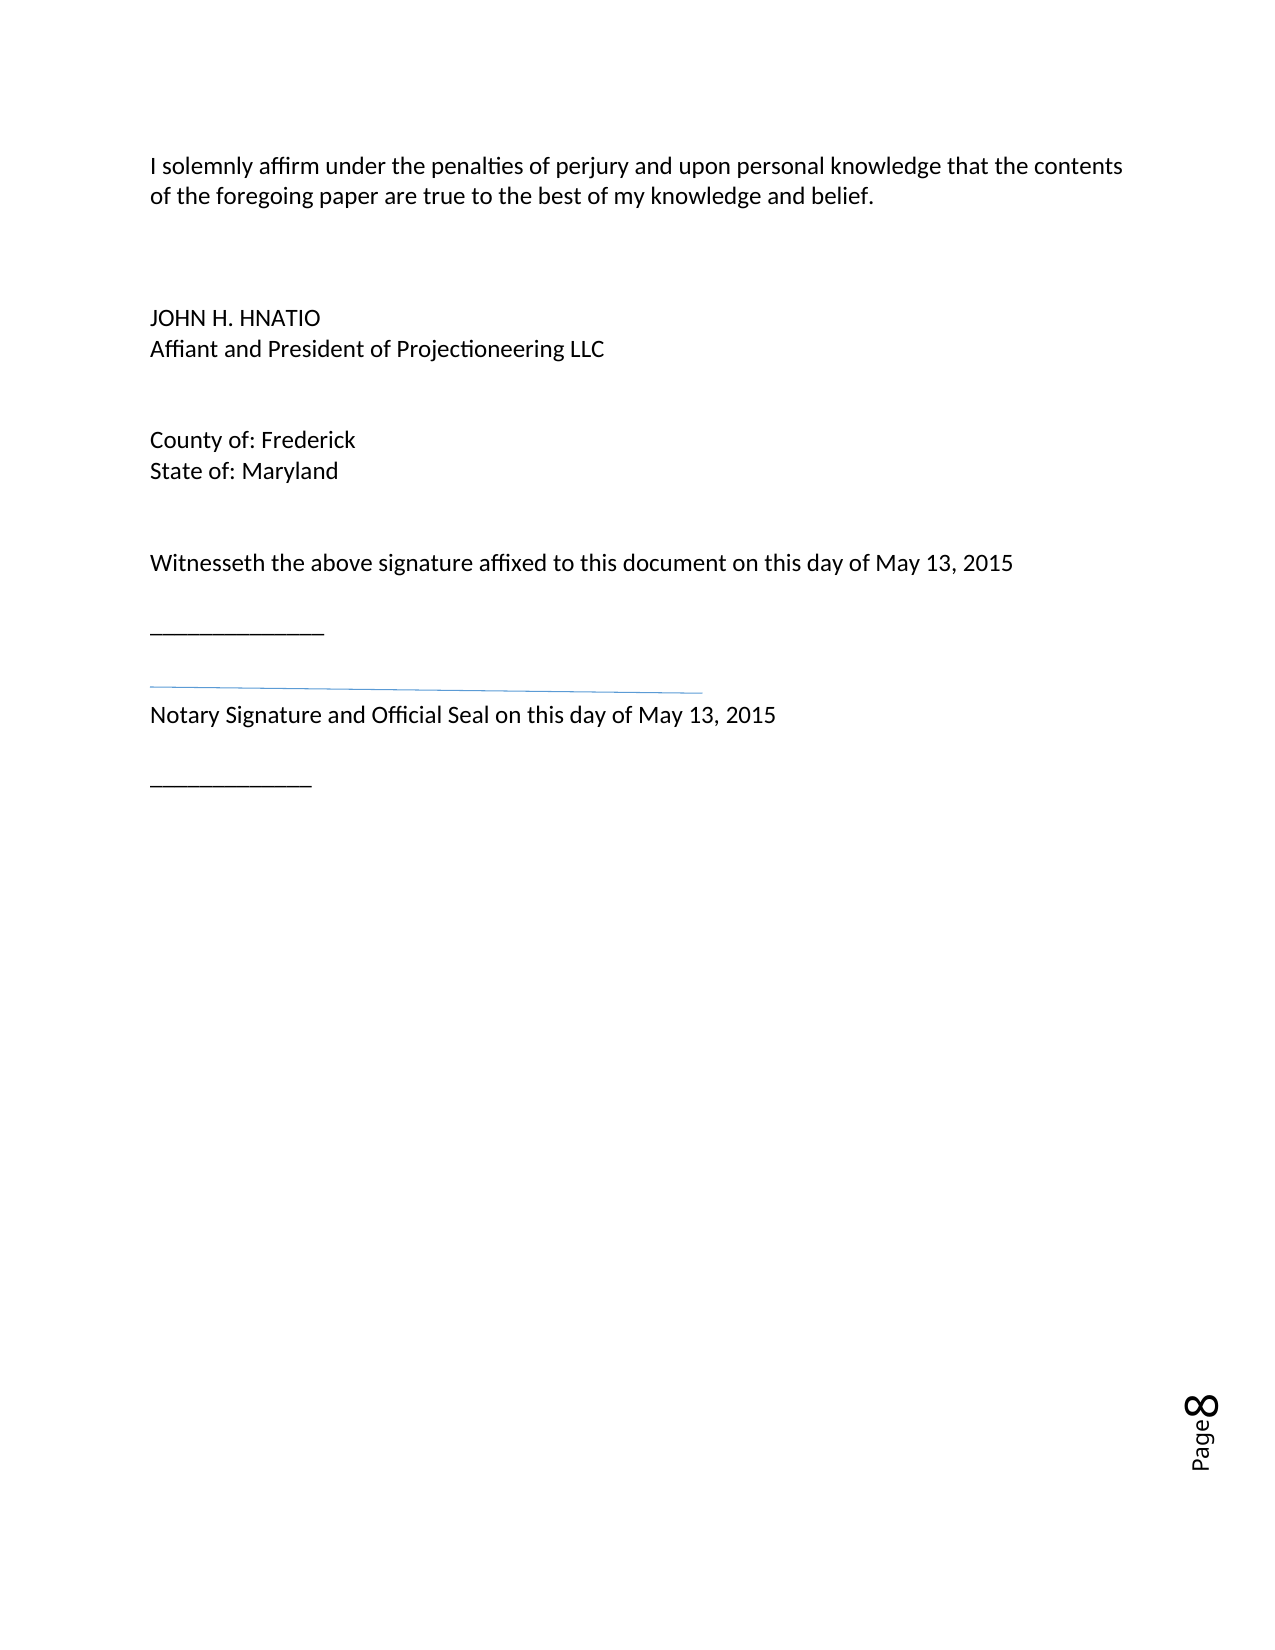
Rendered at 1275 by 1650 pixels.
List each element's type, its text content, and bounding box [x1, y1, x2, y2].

text John h. Hnatio [150, 303, 1125, 333]
text affiant and President of Projectioneering LLC [150, 333, 1125, 364]
text I solemnly affirm under the penalties of perjury and upon personal knowledge that the contents of the foregoing paper are true to the best of my knowledge and belief. [150, 150, 1125, 211]
text Notary Signature and Official Seal on this day of May 13, 2015 [150, 699, 1125, 730]
text County of: Frederick [150, 425, 1125, 455]
text Witnesseth the above signature affixed to this document on this day of May 13, 2015 [150, 547, 1125, 577]
text ______________ [150, 608, 1125, 638]
text State of: Maryland [150, 455, 1125, 486]
text _____________ [150, 760, 1125, 791]
